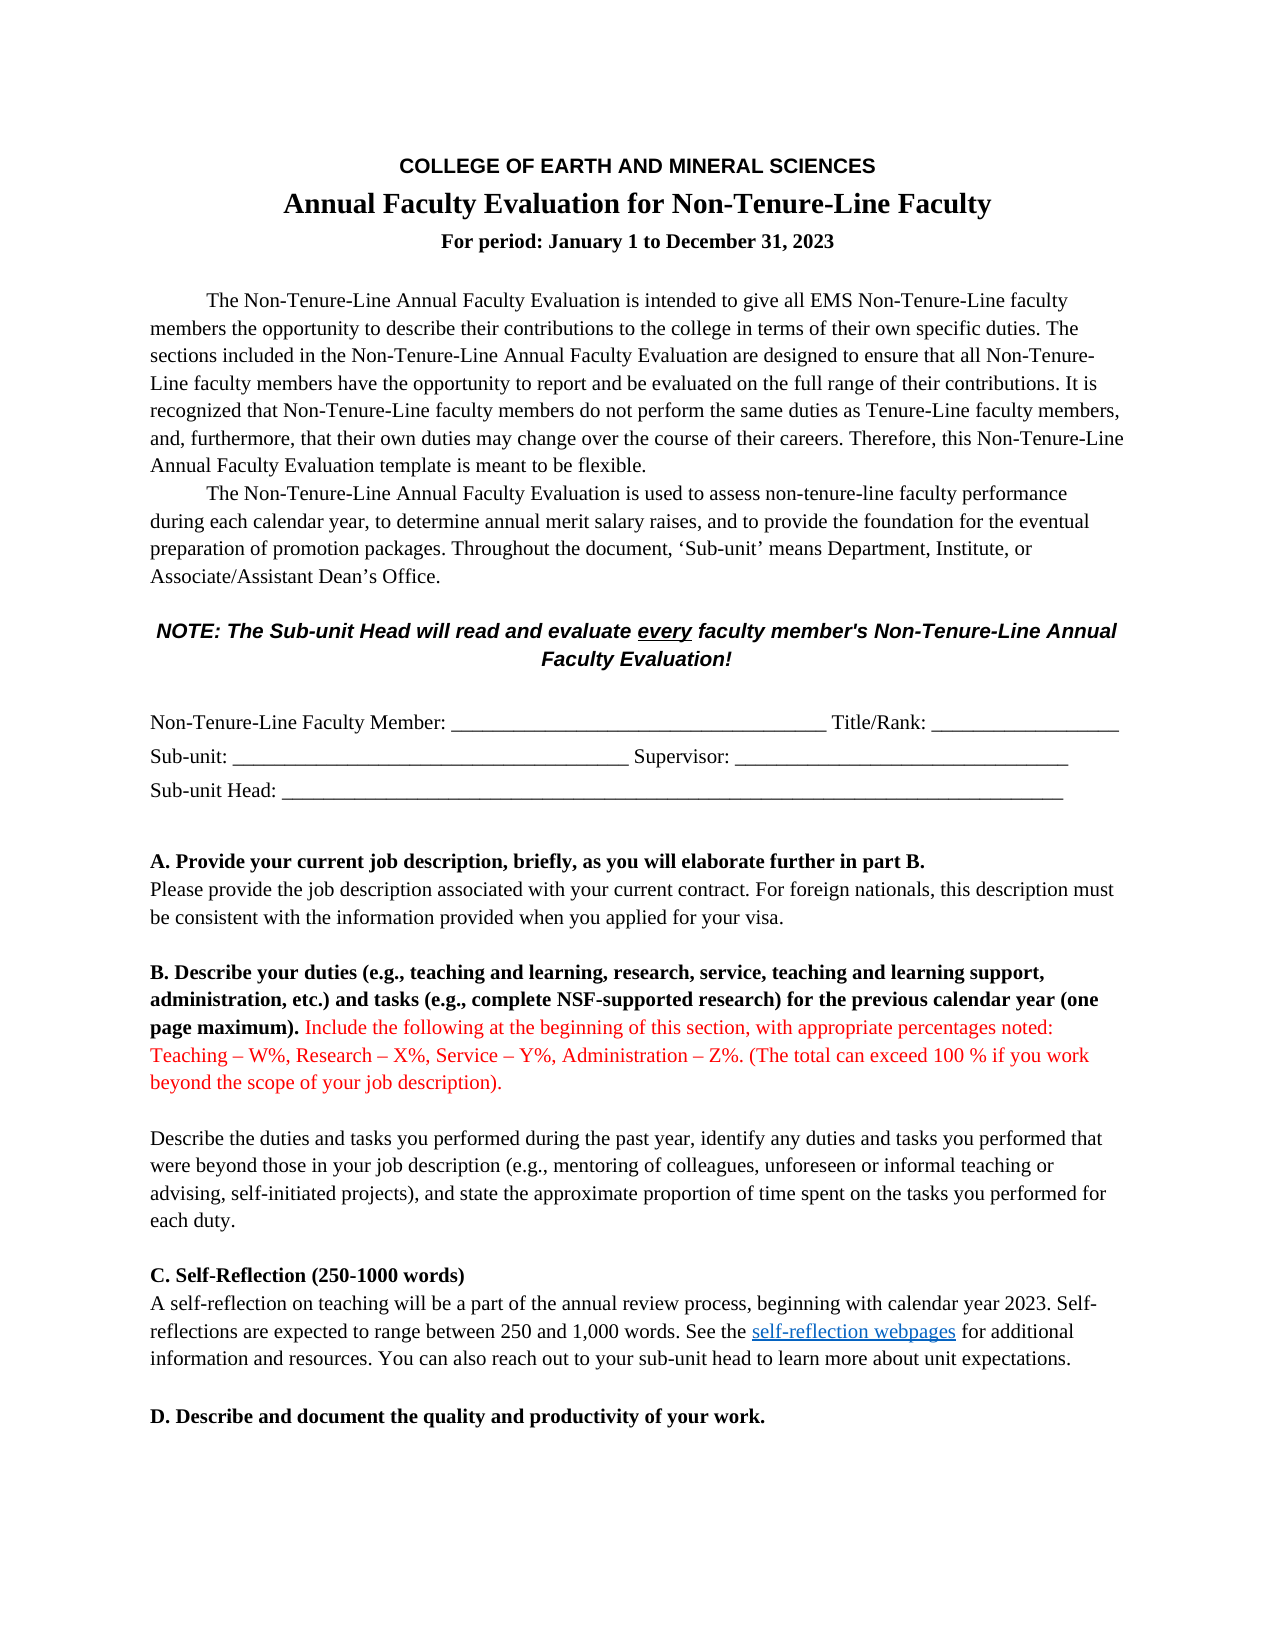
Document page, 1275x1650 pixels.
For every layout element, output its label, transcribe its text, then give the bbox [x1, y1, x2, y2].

text D. Describe and document the quality and productivity of your work. [150, 1404, 1125, 1428]
text The Non-Tenure-Line Annual Faculty Evaluation is used to assess non-tenure-line faculty performance during each calendar year, to determine annual merit salary raises, and to provide the foundation for the eventual preparation of promotion packages. Throughout the document, ‘Sub-unit’ means Department, Institute, or Associate/Assistant Dean’s Office. [150, 481, 1125, 588]
text A self-reflection on teaching will be a part of the annual review process, beginning with calendar year 2023. Self-reflections are expected to range between 250 and 1,000 words. See the self-reflection webpages for additional information and resources. You can also reach out to your sub-unit head to learn more about unit expectations. [150, 1291, 1125, 1370]
text Non-Tenure-Line Faculty Member: ____________________________________ Title/Rank: __________________ [150, 710, 1125, 734]
text Sub-unit: ______________________________________ Supervisor: ________________________________ [150, 744, 1125, 768]
text COLLEGE OF EARTH AND MINERAL SCIENCES [150, 154, 1125, 178]
text The Non-Tenure-Line Annual Faculty Evaluation is intended to give all EMS Non-Tenure-Line faculty members the opportunity to describe their contributions to the college in terms of their own specific duties. The sections included in the Non-Tenure-Line Annual Faculty Evaluation are designed to ensure that all Non-Tenure-Line faculty members have the opportunity to report and be evaluated on the full range of their contributions. It is recognized that Non-Tenure-Line faculty members do not perform the same duties as Tenure-Line faculty members, and, furthermore, that their own duties may change over the course of their careers. Therefore, this Non-Tenure-Line Annual Faculty Evaluation template is meant to be flexible. [150, 288, 1125, 477]
text Please provide the job description associated with your current contract. For foreign nationals, this description must be consistent with the information provided when you applied for your visa. [150, 877, 1125, 929]
text Describe the duties and tasks you performed during the past year, identify any duties and tasks you performed that were beyond those in your job description (e.g., mentoring of colleagues, unforeseen or informal teaching or advising, self-initiated projects), and state the approximate proportion of time spent on the tasks you performed for each duty. [150, 1125, 1125, 1232]
text For period: January 1 to December 31, 2023 [150, 228, 1125, 253]
text NOTE: The Sub-unit Head will read and evaluate every faculty member's Non-Tenure-Line Annual Faculty Evaluation! [150, 619, 1125, 670]
text Sub-unit Head: ___________________________________________________________________________ [150, 778, 1125, 802]
text B. Describe your duties (e.g., teaching and learning, research, service, teaching and learning support, administration, etc.) and tasks (e.g., complete NSF-supported research) for the previous calendar year (one page maximum). Include the following at the beginning of this section, with appropriate percentages noted: Teaching – W%, Research – X%, Service – Y%, Administration – Z%. (The total can exceed 100 % if you work beyond the scope of your job description). [150, 960, 1125, 1094]
text Annual Faculty Evaluation for Non-Tenure-Line Faculty [150, 186, 1125, 219]
text C. Self-Reflection (250-1000 words) [150, 1263, 1125, 1287]
text A. Provide your current job description, briefly, as you will elaborate further in part B. [150, 849, 1125, 873]
